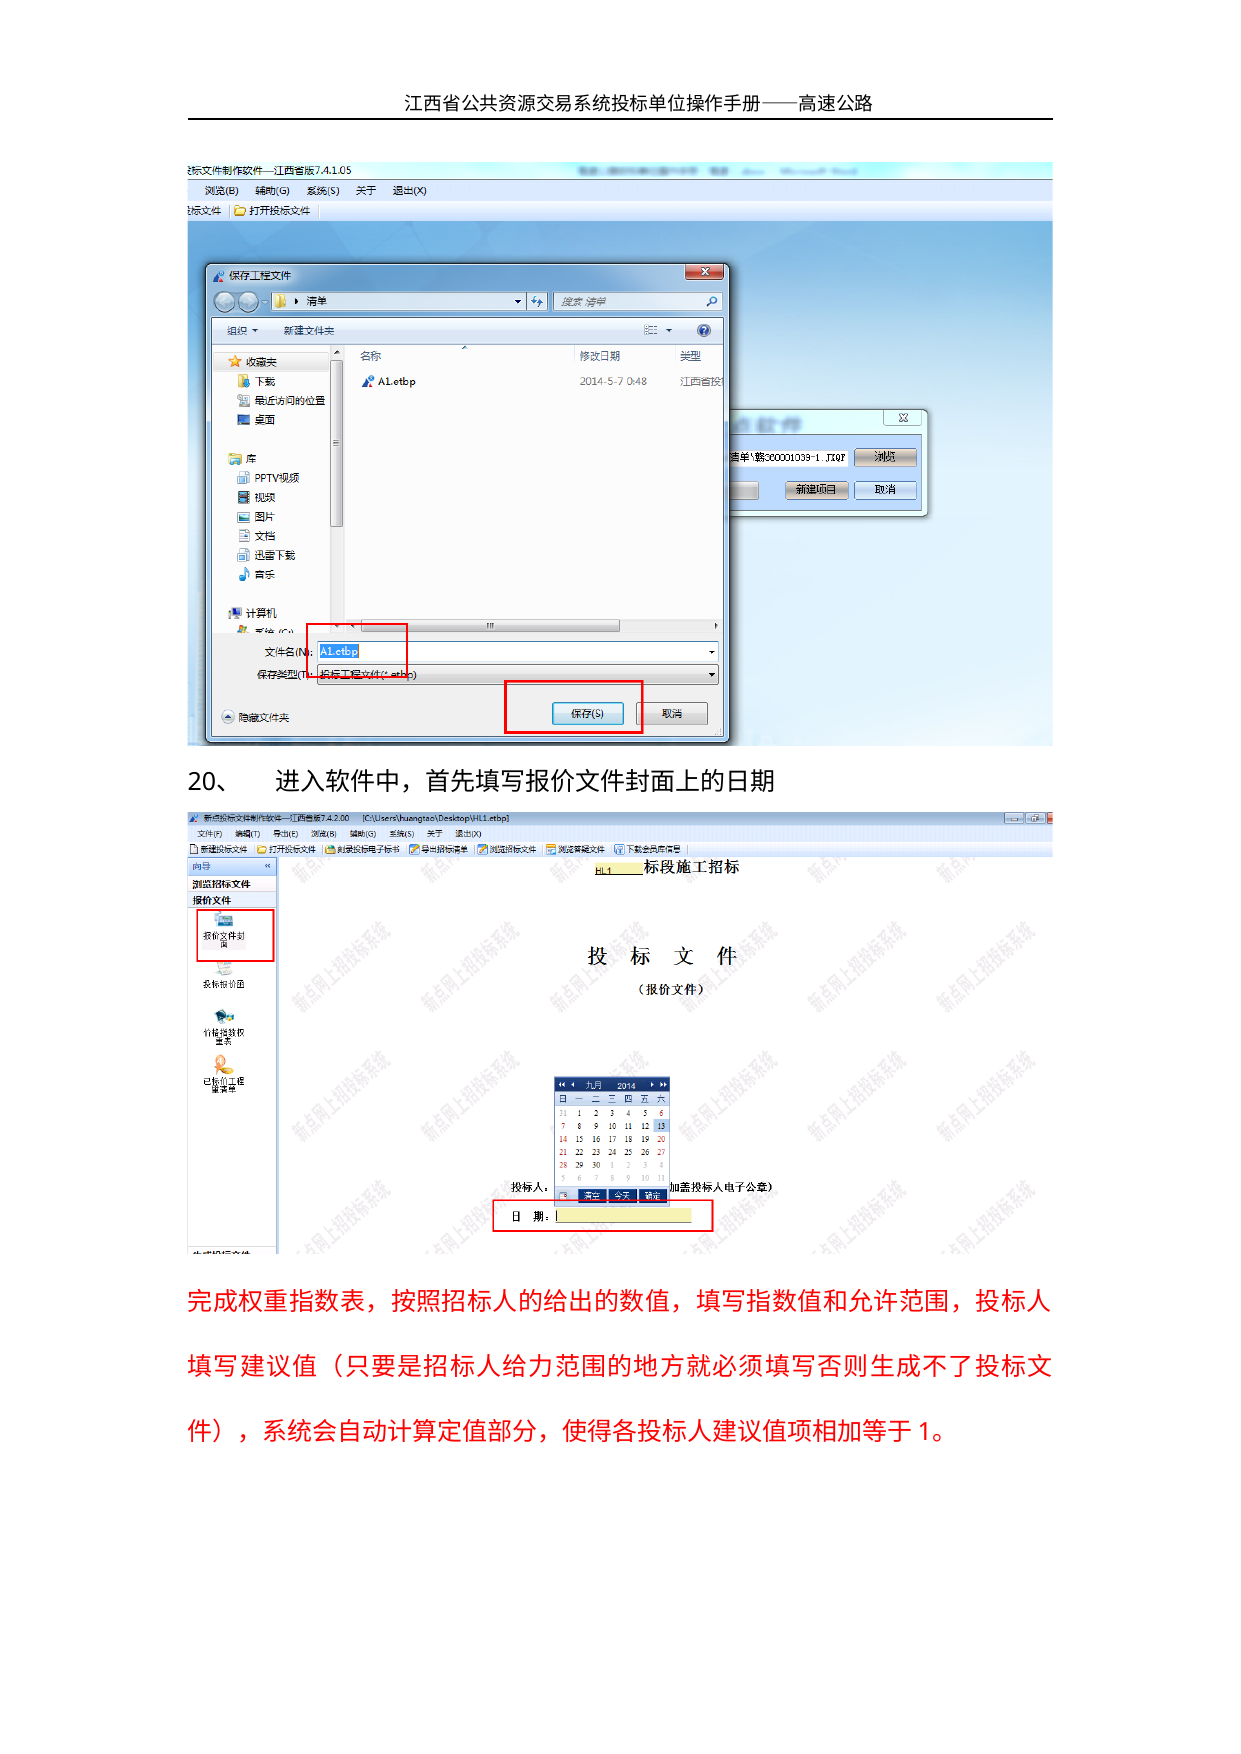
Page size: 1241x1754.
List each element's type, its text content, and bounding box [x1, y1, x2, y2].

list 进入软件中，首先填写报价文件封面上的日期 [187, 747, 1053, 812]
picture [187, 162, 1053, 746]
picture [187, 812, 1053, 1254]
text 完成权重指数表，按照招标人的给出的数值，填写指数值和允许范围，投标人填写建议值（只要是招标人给力范围的地方就必须填写否则生成不了投标文件），系统会自动计算定值部分，使得各投标人建议值项相加等于1。 [187, 1267, 1053, 1462]
